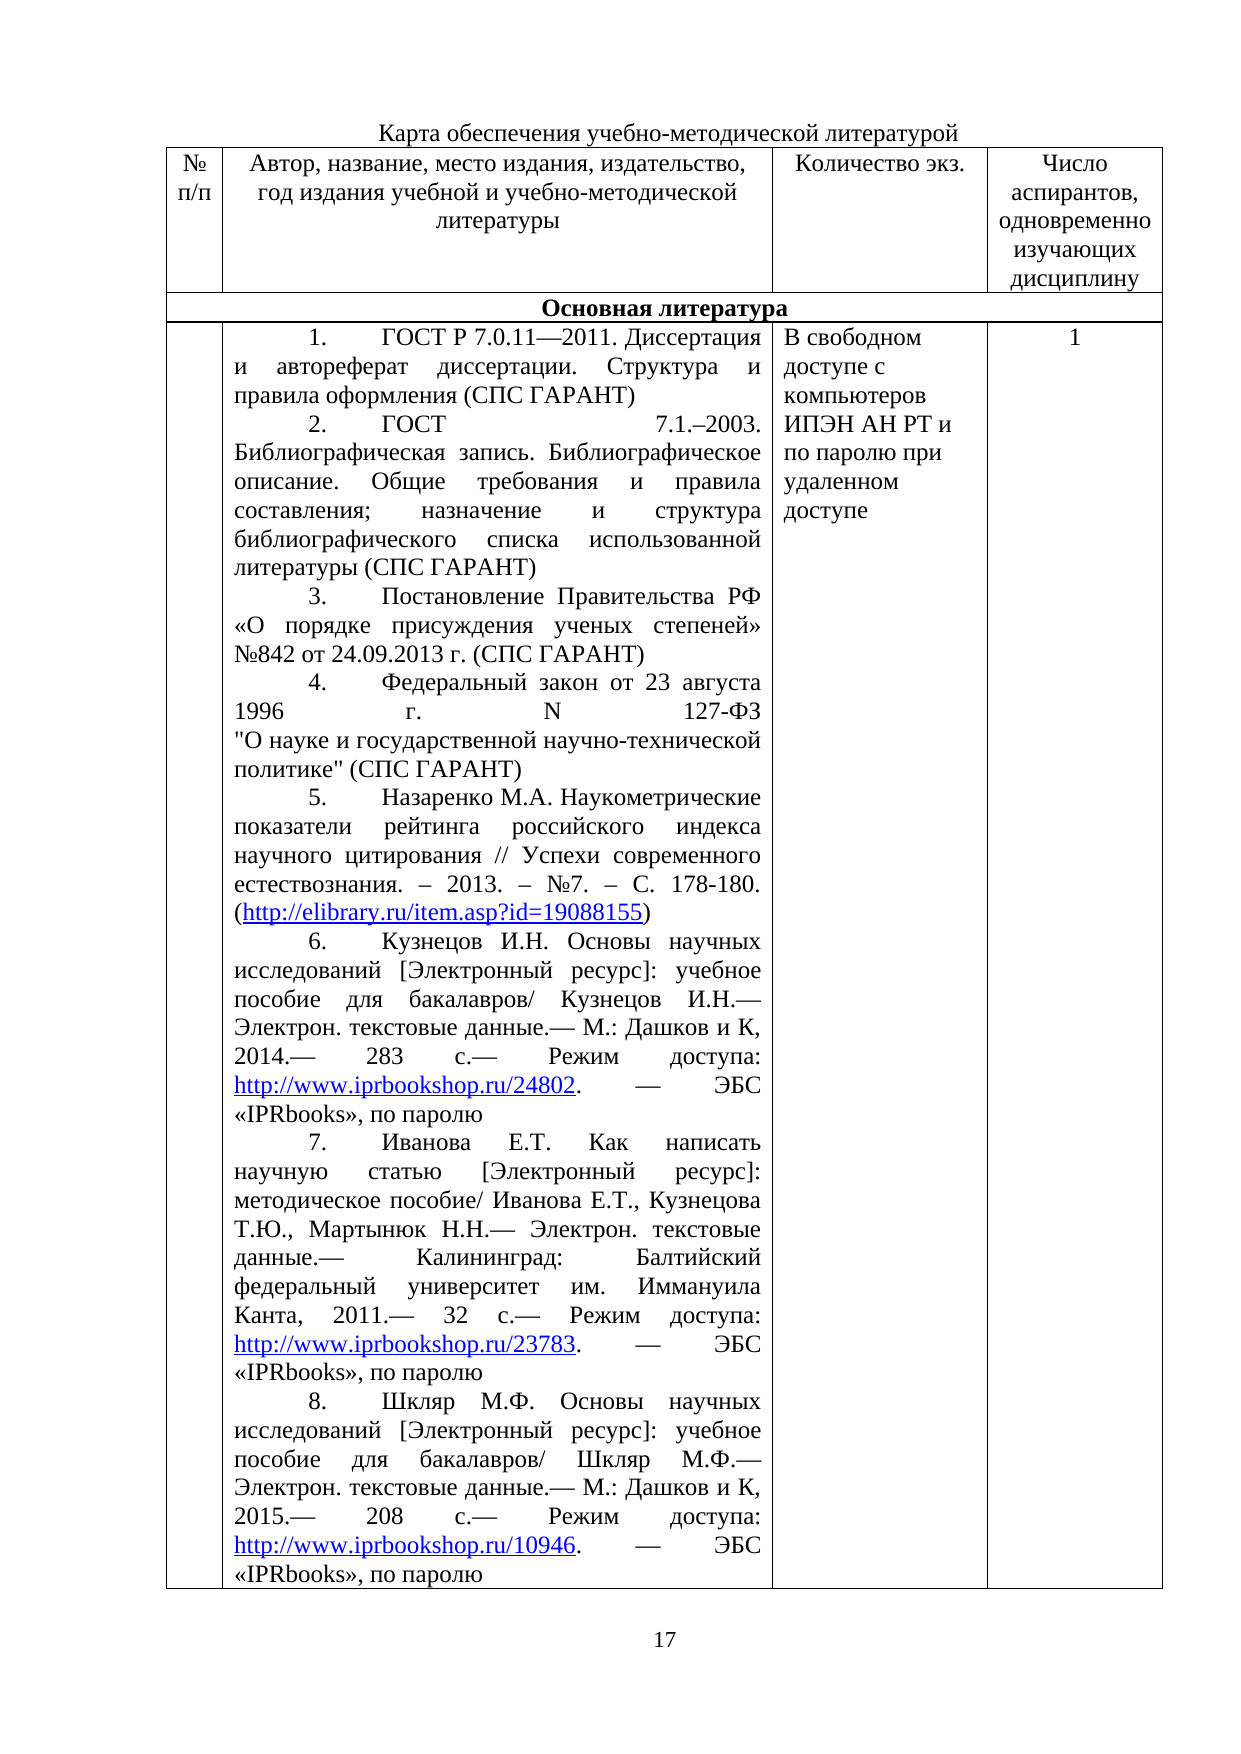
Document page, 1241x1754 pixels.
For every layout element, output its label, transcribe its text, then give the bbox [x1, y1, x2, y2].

table_cell Основная литература [167, 293, 1162, 321]
table_header Число аспирантов, одновременно изучающих дисциплину [988, 148, 1162, 292]
table_header Количество экз. [773, 148, 987, 292]
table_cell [773, 323, 987, 1587]
table_cell ГОСТ Р 7.0.11—2011. Диссертация и автореферат диссертации. Структура и правила оформления (СПС ГАРАНТ) ГОСТ 7.1.–2003. Библиографическая запись. Библиографическое описание. Общие требования и правила составления; назначение и структура библиографического списка использованной литературы (СПС ГАРАНТ) Постановление Правительства РФ «О порядке присуждения ученых степеней» №842 от 24.09.2013 г. (СПС ГАРАНТ) Федеральный закон от 23 августа 1996 г. N 127-ФЗ "О науке и государственной научно-технической политике" (СПС ГАРАНТ) Назаренко М.А. Наукометрические показатели рейтинга российского индекса научного цитирования // Успехи современного естествознания. – 2013. – №7. – С. 178-180. (http://elibrary.ru/item.asp?id=19088155) Кузнецов И.Н. Основы научных исследований [Электронный ресурс]: учебное пособие для бакалавров/ Кузнецов И.Н.— Электрон. текстовые данные.— М.: Дашков и К, 2014.— 283 c.— Режим доступа: http://www.iprbookshop.ru/24802. — ЭБС «IPRbooks», по паролю Иванова Е.Т. Как написать научную статью [Электронный ресурс]: методическое пособие/ Иванова Е.Т., Кузнецова Т.Ю., Мартынюк Н.Н.— Электрон. текстовые данные.— Калининград: Балтийский федеральный университет им. Иммануила Канта, 2011.— 32 c.— Режим доступа: http://www.iprbookshop.ru/23783. — ЭБС «IPRbooks», по паролю Шкляр М.Ф. Основы научных исследований [Электронный ресурс]: учебное пособие для бакалавров/ Шкляр М.Ф.— Электрон. текстовые данные.— М.: Дашков и К, 2015.— 208 c.— Режим доступа: http://www.iprbookshop.ru/10946. — ЭБС «IPRbooks», по паролю [223, 323, 772, 1587]
text Карта обеспечения учебно-методической литературой [185, 118, 1152, 147]
table_header № п/п [167, 148, 222, 292]
table_cell [167, 323, 222, 1587]
table_header Автор, название, место издания, издательство, год издания учебной и учебно-методической литературы [223, 148, 772, 292]
table_cell 1 [988, 323, 1162, 1587]
